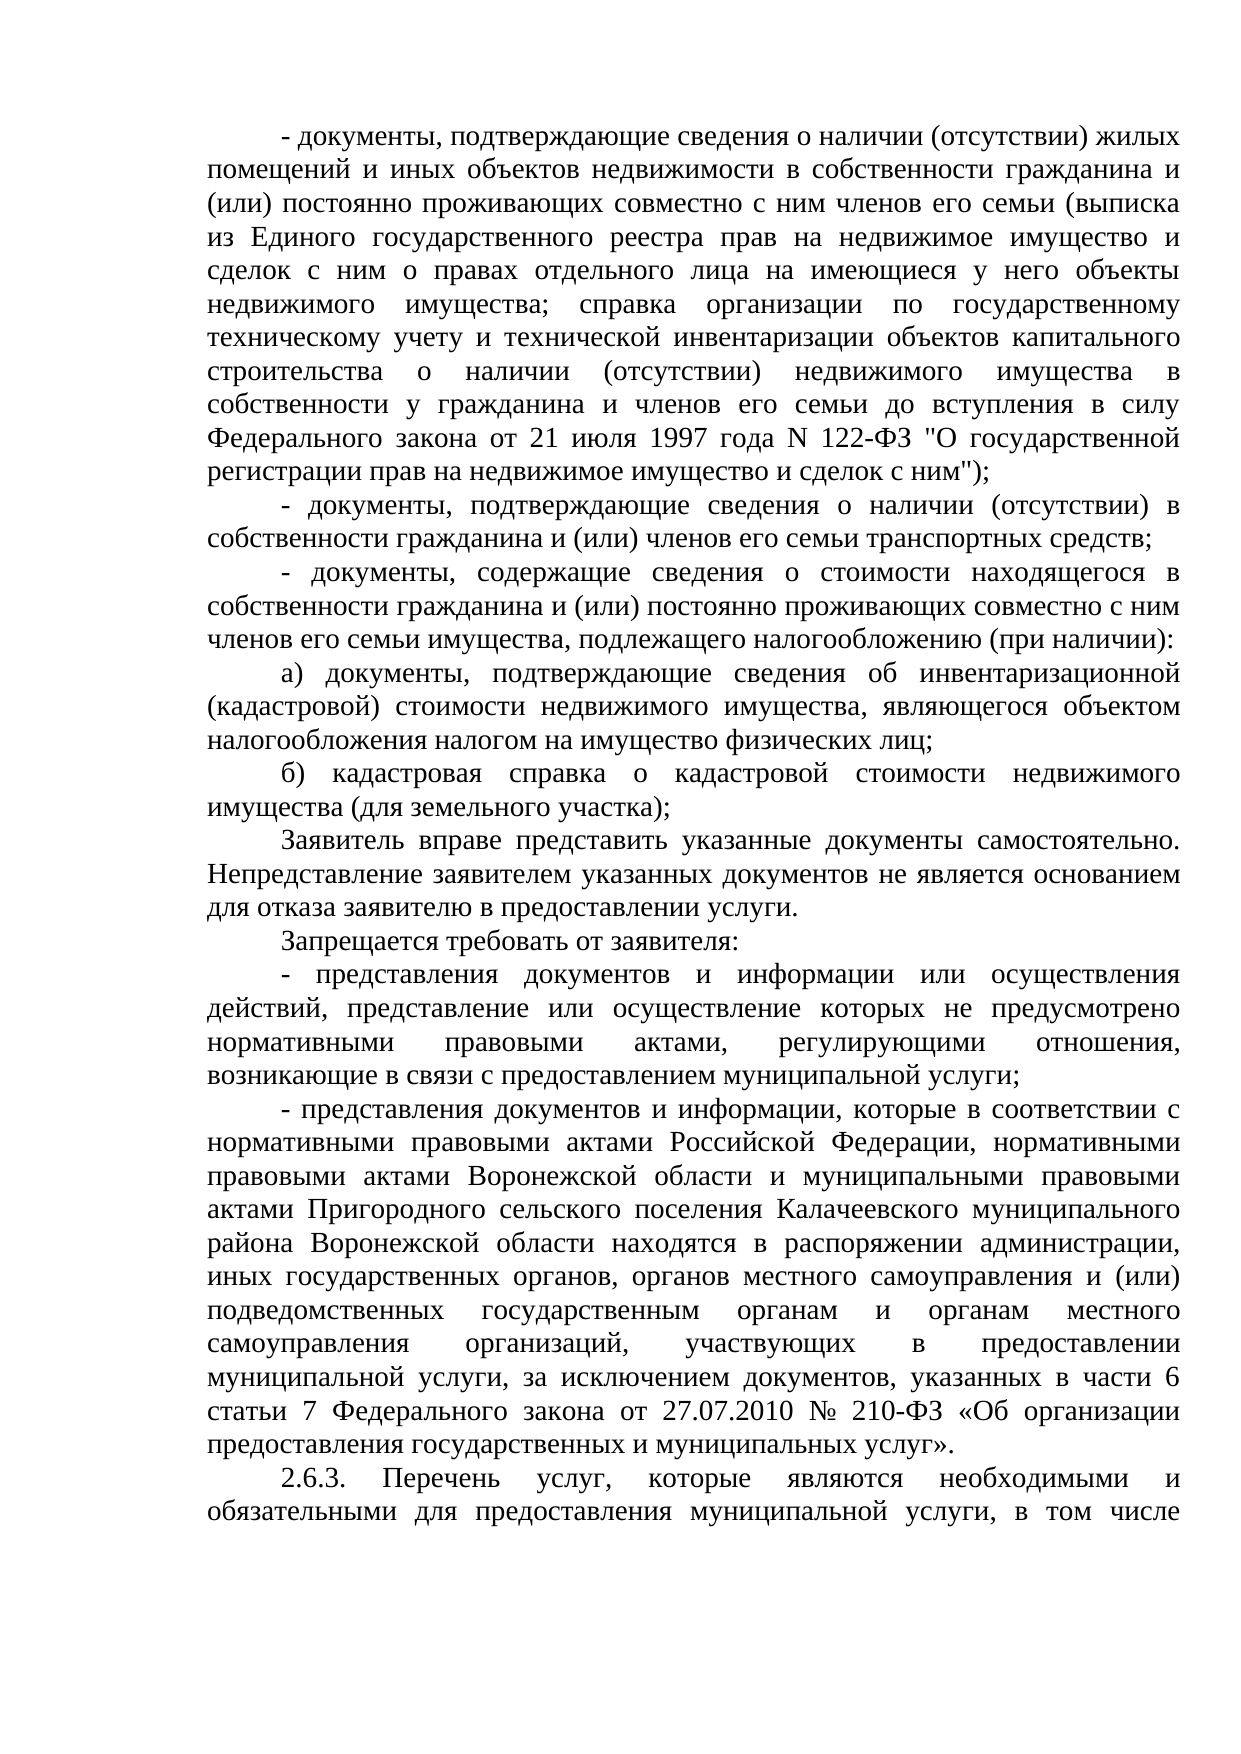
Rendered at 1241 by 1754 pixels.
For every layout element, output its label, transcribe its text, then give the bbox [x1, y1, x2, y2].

text - представления документов и информации или осуществления действий, представление или осуществление которых не предусмотрено нормативными правовыми актами, регулирующими отношения, возникающие в связи с предоставлением муниципальной услуги; [207, 957, 1181, 1091]
text а) документы, подтверждающие сведения об инвентаризационной (кадастровой) стоимости недвижимого имущества, являющегося объектом налогообложения налогом на имущество физических лиц; [207, 655, 1181, 755]
text Заявитель вправе представить указанные документы самостоятельно. Непредставление заявителем указанных документов не является основанием для отказа заявителю в предоставлении услуги. [207, 822, 1181, 923]
text Запрещается требовать от заявителя: [207, 923, 1181, 957]
text - представления документов и информации, которые в соответствии с нормативными правовыми актами Российской Федерации, нормативными правовыми актами Воронежской области и муниципальными правовыми актами Пригородного сельского поселения Калачеевского муниципального района Воронежской области находятся в распоряжении администрации, иных государственных органов, органов местного самоуправления и (или) подведомственных государственным органам и органам местного самоуправления организаций, участвующих в предоставлении муниципальной услуги, за исключением документов, указанных в части 6 статьи 7 Федерального закона от 27.07.2010 № 210-ФЗ «Об организации предоставления государственных и муниципальных услуг». [207, 1091, 1181, 1460]
text б) кадастровая справка о кадастровой стоимости недвижимого имущества (для земельного участка); [207, 755, 1181, 822]
text - документы, подтверждающие сведения о наличии (отсутствии) жилых помещений и иных объектов недвижимости в собственности гражданина и (или) постоянно проживающих совместно с ним членов его семьи (выписка из Единого государственного реестра прав на недвижимое имущество и сделок с ним о правах отдельного лица на имеющиеся у него объекты недвижимого имущества; справка организации по государственному техническому учету и технической инвентаризации объектов капитального строительства о наличии (отсутствии) недвижимого имущества в собственности у гражданина и членов его семьи до вступления в силу Федерального закона от 21 июля 1997 года N 122-ФЗ "О государственной регистрации прав на недвижимое имущество и сделок с ним"); [207, 118, 1181, 487]
text - документы, подтверждающие сведения о наличии (отсутствии) в собственности гражданина и (или) членов его семьи транспортных средств; [207, 487, 1181, 554]
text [207, 1460, 1181, 1527]
text - документы, содержащие сведения о стоимости находящегося в собственности гражданина и (или) постоянно проживающих совместно с ним членов его семьи имущества, подлежащего налогообложению (при наличии): [207, 554, 1181, 655]
